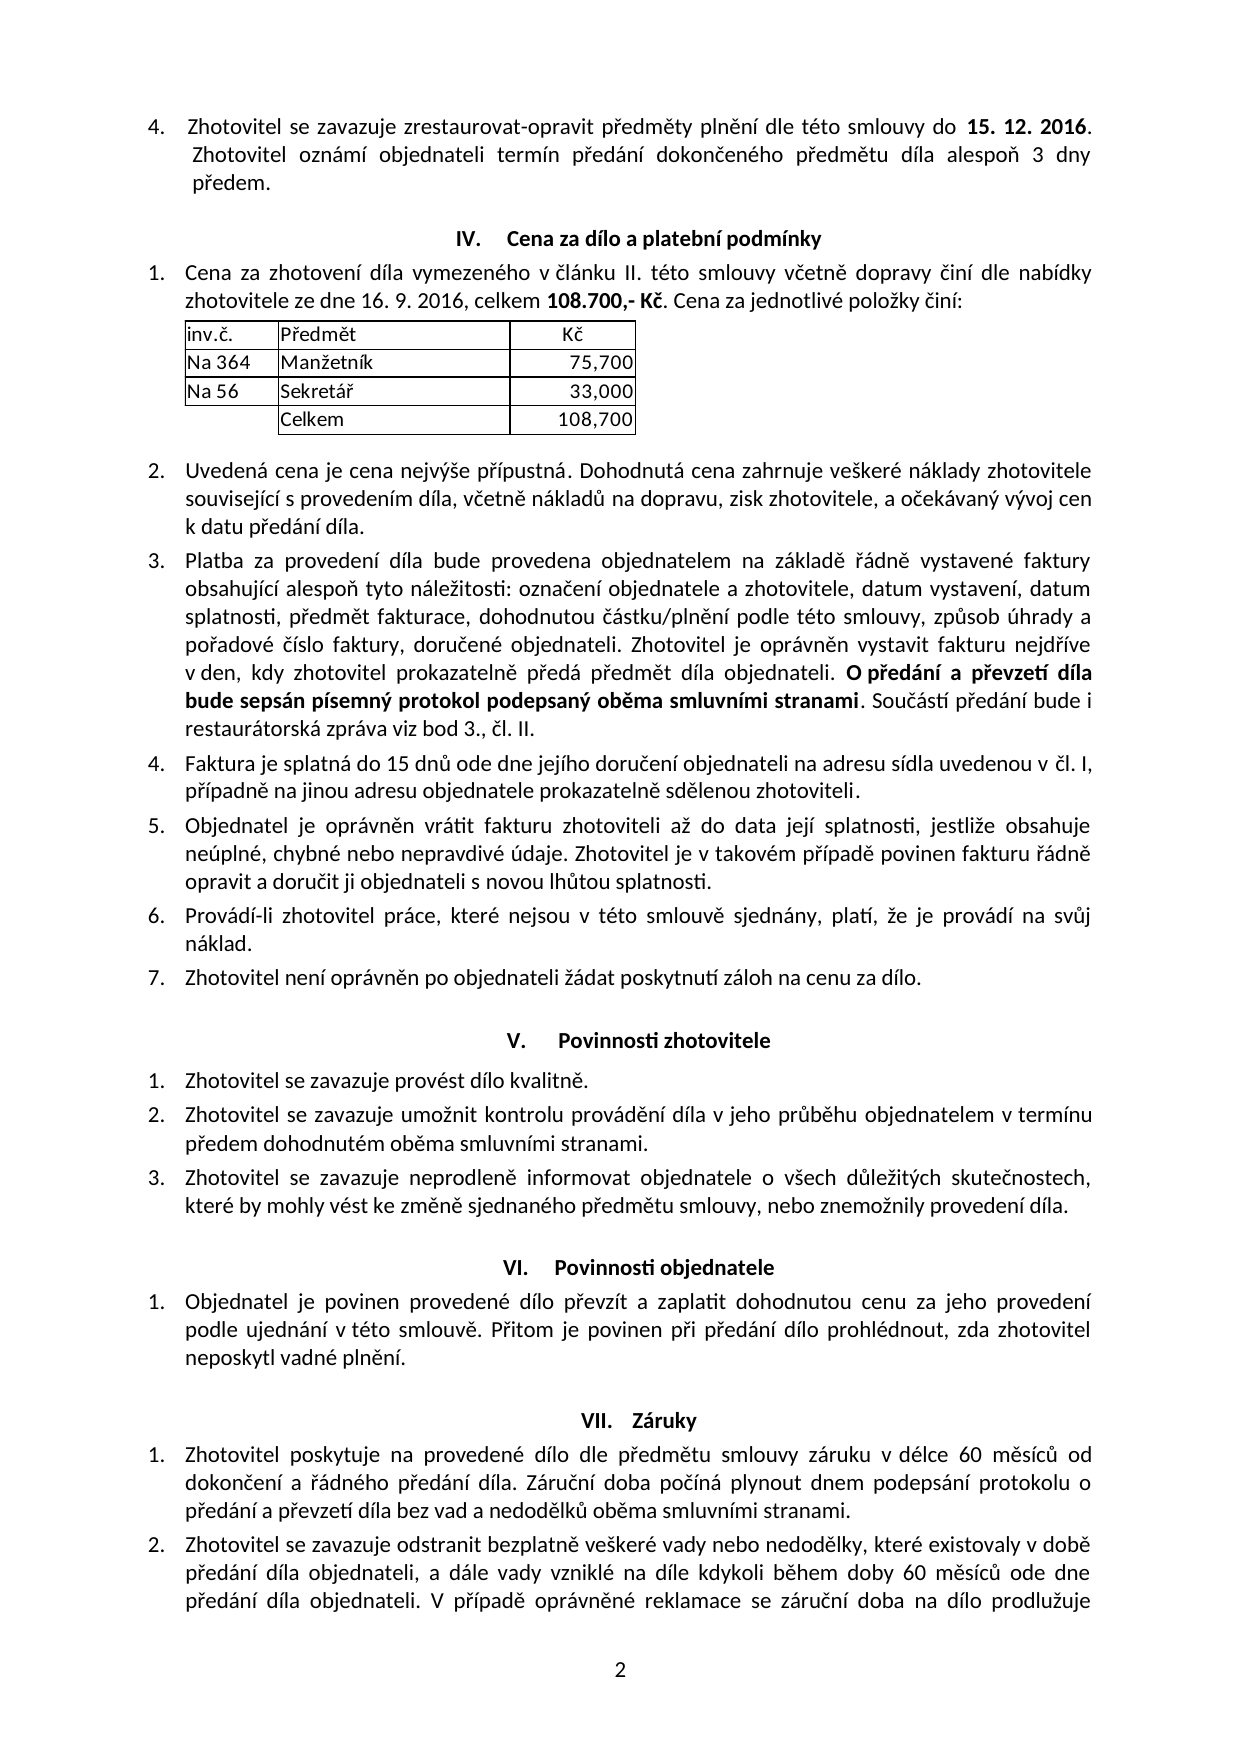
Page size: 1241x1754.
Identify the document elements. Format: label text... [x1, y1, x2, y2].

list Povinnosti zhotovitele [185, 1026, 1092, 1054]
list Provádí-li zhotovitel práce, které nejsou v této smlouvě sjednány, platí, že je provádí na svůj náklad. [148, 901, 1092, 957]
list Zhotovitel se zavazuje umožnit kontrolu provádění díla v jeho průběhu objednatelem v termínu předem dohodnutém oběma smluvními stranami. [148, 1101, 1092, 1157]
list Uvedená cena je cena nejvýše přípustná. Dohodnutá cena zahrnuje veškeré náklady zhotovitele související s provedením díla, včetně nákladů na dopravu, zisk zhotovitele, a očekávaný vývoj cen k datu předání díla. [148, 456, 1092, 540]
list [148, 1530, 1092, 1614]
list Záruky [185, 1406, 1092, 1434]
list Objednatel je oprávněn vrátit fakturu zhotoviteli až do data její splatnosti, jestliže obsahuje neúplné, chybné nebo nepravdivé údaje. Zhotovitel je v takovém případě povinen fakturu řádně opravit a doručit ji objednateli s novou lhůtou splatnosti. [148, 811, 1092, 895]
list Povinnosti objednatele [185, 1253, 1092, 1281]
list Cena za zhotovení díla vymezeného v článku II. této smlouvy včetně dopravy činí dle nabídky zhotovitele ze dne 16. 9. 2016, celkem 108.700,- Kč. Cena za jednotlivé položky činí: [148, 258, 1092, 314]
list Objednatel je povinen provedené dílo převzít a zaplatit dohodnutou cenu za jeho provedení podle ujednání v této smlouvě. Přitom je povinen při předání dílo prohlédnout, zda zhotovitel neposkytl vadné plnění. [148, 1287, 1092, 1372]
text 4. Zhotovitel se zavazuje zrestaurovat-opravit předměty plnění dle této smlouvy do 15. 12. 2016. Zhotovitel oznámí objednateli termín předání dokončeného předmětu díla alespoň 3 dny předem. [148, 112, 1092, 196]
list Zhotovitel není oprávněn po objednateli žádat poskytnutí záloh na cenu za dílo. [148, 963, 1092, 992]
list Zhotovitel se zavazuje neprodleně informovat objednatele o všech důležitých skutečnostech, které by mohly vést ke změně sjednaného předmětu smlouvy, nebo znemožnily provedení díla. [148, 1163, 1092, 1219]
list Zhotovitel se zavazuje provést dílo kvalitně. [148, 1066, 1092, 1094]
list Platba za provedení díla bude provedena objednatelem na základě řádně vystavené faktury obsahující alespoň tyto náležitosti: označení objednatele a zhotovitele, datum vystavení, datum splatnosti, předmět fakturace, dohodnutou částku/plnění podle této smlouvy, způsob úhrady a pořadové číslo faktury, doručené objednateli. Zhotovitel je oprávněn vystavit fakturu nejdříve v den, kdy zhotovitel prokazatelně předá předmět díla objednateli. O předání a převzetí díla bude sepsán písemný protokol podepsaný oběma smluvními stranami. Součástí předání bude i restaurátorská zpráva viz bod 3., čl. II. [148, 546, 1092, 742]
list Faktura je splatná do 15 dnů ode dne jejího doručení objednateli na adresu sídla uvedenou v čl. I, případně na jinou adresu objednatele prokazatelně sdělenou zhotoviteli. [148, 749, 1092, 805]
list Zhotovitel poskytuje na provedené dílo dle předmětu smlouvy záruku v délce 60 měsíců od dokončení a řádného předání díla. Záruční doba počíná plynout dnem podepsání protokolu o předání a převzetí díla bez vad a nedodělků oběma smluvními stranami. [148, 1440, 1092, 1524]
list Cena za dílo a platební podmínky [185, 224, 1092, 252]
